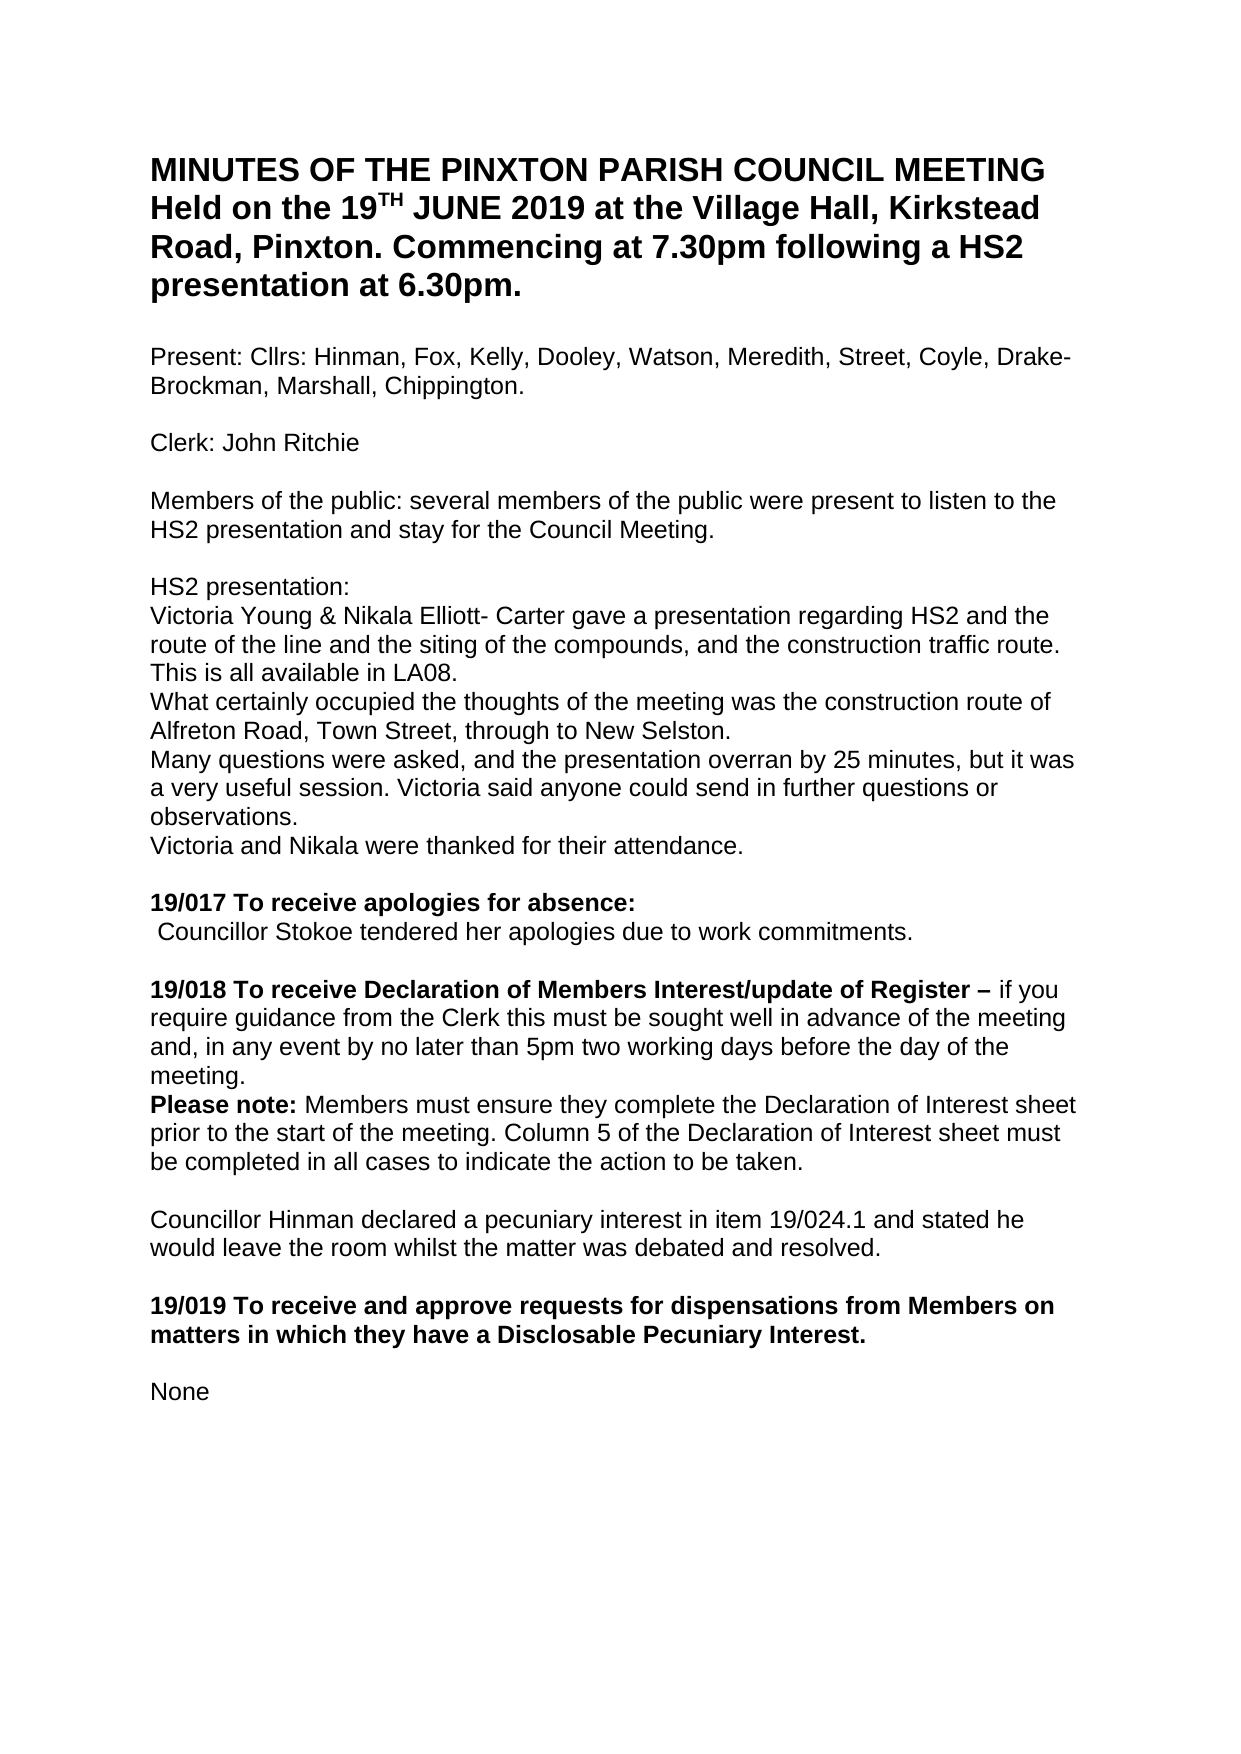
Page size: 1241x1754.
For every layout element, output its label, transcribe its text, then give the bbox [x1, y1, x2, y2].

text Many questions were asked, and the presentation overran by 25 minutes, but it was a very useful session. Victoria said anyone could send in further questions or observations. [150, 745, 1090, 831]
text Held on the 19TH JUNE 2019 at the Village Hall, Kirkstead Road, Pinxton. Commencing at 7.30pm following a HS2 presentation at 6.30pm. [150, 188, 1090, 304]
text What certainly occupied the thoughts of the meeting was the construction route of Alfreton Road, Town Street, through to New Selston. [150, 687, 1090, 745]
text HS2 presentation: [150, 572, 1090, 601]
text Councillor Stokoe tendered her apologies due to work commitments. [150, 917, 1090, 946]
text 19/019 To receive and approve requests for dispensations from Members on matters in which they have a Disclosable Pecuniary Interest. [150, 1291, 1090, 1348]
text MINUTES OF THE PINXTON PARISH COUNCIL MEETING [150, 150, 1090, 188]
text Councillor Hinman declared a pecuniary interest in item 19/024.1 and stated he would leave the room whilst the matter was debated and resolved. [150, 1205, 1090, 1262]
text 19/018 To receive Declaration of Members Interest/update of Register – if you require guidance from the Clerk this must be sought well in advance of the meeting and, in any event by no later than 5pm two working days before the day of the meeting. [150, 975, 1090, 1090]
text Members of the public: several members of the public were present to listen to the HS2 presentation and stay for the Council Meeting. [150, 486, 1090, 543]
text None [150, 1377, 1090, 1406]
text This is all available in LA08. [150, 658, 1090, 687]
text Please note: Members must ensure they complete the Declaration of Interest sheet prior to the start of the meeting. Column 5 of the Declaration of Interest sheet must be completed in all cases to indicate the action to be taken. [150, 1090, 1090, 1176]
text Victoria and Nikala were thanked for their attendance. [150, 831, 1090, 860]
text Present: Cllrs: Hinman, Fox, Kelly, Dooley, Watson, Meredith, Street, Coyle, Drake-Brockman, Marshall, Chippington. [150, 342, 1090, 400]
text Victoria Young & Nikala Elliott- Carter gave a presentation regarding HS2 and the route of the line and the siting of the compounds, and the construction traffic route. [150, 601, 1090, 658]
text 19/017 To receive apologies for absence: [150, 888, 1090, 917]
text Clerk: John Ritchie [150, 428, 1090, 457]
